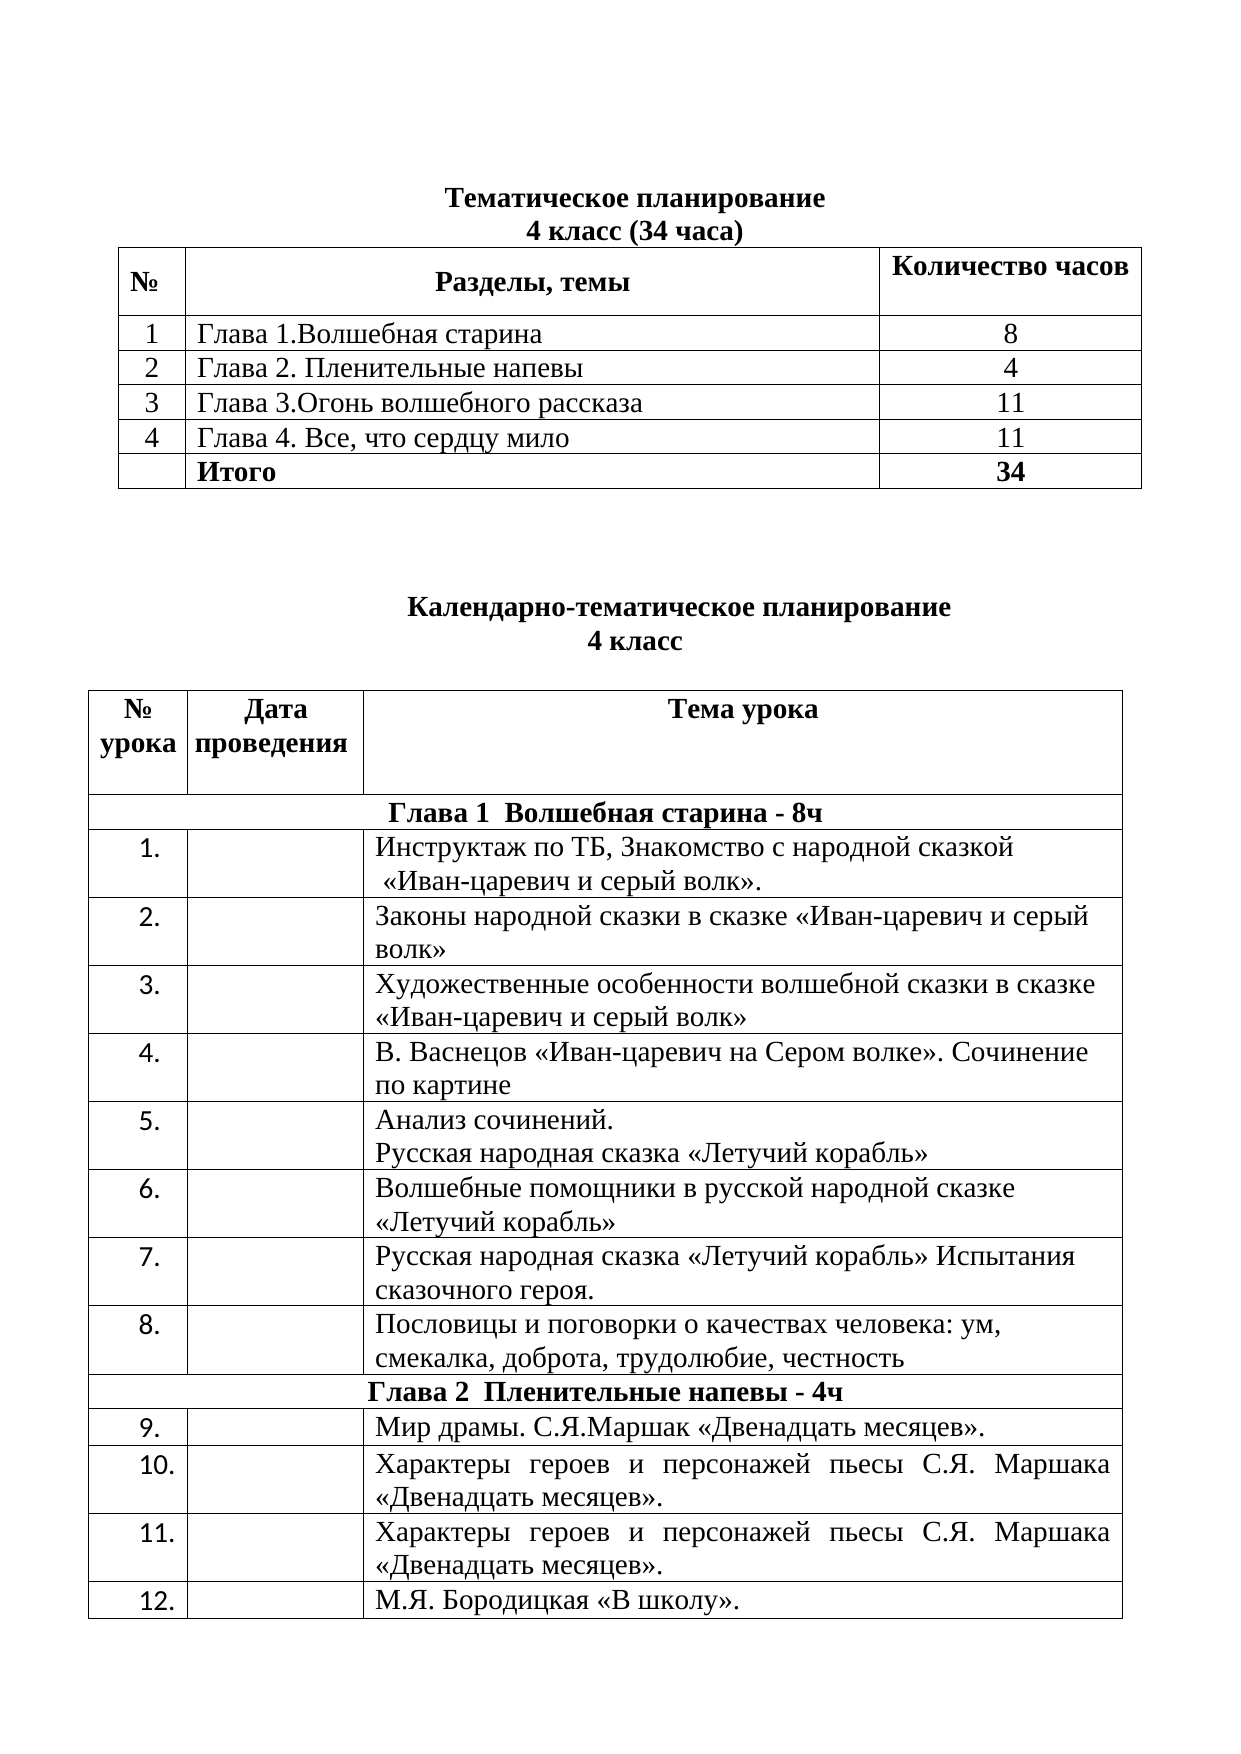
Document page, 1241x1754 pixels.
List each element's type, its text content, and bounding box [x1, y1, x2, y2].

table_header Дата проведения [188, 691, 363, 794]
table_cell [188, 1102, 363, 1169]
table_cell М.Я. Бородицкая «В школу». [364, 1582, 1122, 1618]
table_cell 11 [880, 385, 1141, 419]
table_cell [89, 898, 187, 965]
table_cell [89, 1409, 187, 1445]
table_cell Характеры героев и персонажей пьесы С.Я. Маршака «Двенадцать месяцев». [364, 1446, 1122, 1513]
table_cell Глава 4. Все, что сердцу мило [186, 420, 879, 453]
text Тематическое планирование [118, 180, 1152, 213]
table_cell Волшебные помощники в русской народной сказке «Летучий корабль» [364, 1170, 1122, 1237]
table_cell [89, 1582, 187, 1618]
table_cell Итого [186, 454, 879, 488]
table_cell 1 [119, 316, 185, 349]
table_cell 2 [119, 351, 185, 384]
table_cell [188, 1034, 363, 1101]
text 4 класс (34 часа) [118, 213, 1152, 247]
table_header № [119, 248, 185, 315]
table_cell [188, 966, 363, 1033]
table_cell [89, 1102, 187, 1169]
table_cell [89, 1170, 187, 1237]
table_header № урока [89, 691, 187, 794]
table_cell [89, 1514, 187, 1581]
table_header Разделы, темы [186, 248, 879, 315]
table_cell Инструктаж по ТБ, Знакомство с народной сказкой «Иван-царевич и серый волк». [364, 830, 1122, 897]
table_cell [188, 1238, 363, 1305]
table_cell [89, 830, 187, 897]
table_cell [188, 898, 363, 965]
table_cell [89, 966, 187, 1033]
table_cell [89, 1034, 187, 1101]
table_cell 8 [880, 316, 1141, 349]
table_cell [188, 1446, 363, 1513]
table_cell [188, 1582, 363, 1618]
table_header Тема урока [364, 691, 1122, 794]
table_cell Характеры героев и персонажей пьесы С.Я. Маршака «Двенадцать месяцев». [364, 1514, 1122, 1581]
table_cell 11 [880, 420, 1141, 453]
table_cell [89, 1306, 187, 1373]
table_cell В. Васнецов «Иван-царевич на Сером волке». Сочинение по картине [364, 1034, 1122, 1101]
table_cell Глава 1 Волшебная старина - 8ч [89, 795, 1122, 828]
table_cell Глава 2 Пленительные напевы - 4ч [89, 1375, 1122, 1408]
table_cell [89, 1238, 187, 1305]
table_cell Глава 2. Пленительные напевы [186, 351, 879, 384]
table_cell 34 [880, 454, 1141, 488]
table_cell [89, 1446, 187, 1513]
table_cell Законы народной сказки в сказке «Иван-царевич и серый волк» [364, 898, 1122, 965]
table_header Количество часов [880, 248, 1141, 315]
table_cell Анализ сочинений. Русская народная сказка «Летучий корабль» [364, 1102, 1122, 1169]
table_cell [188, 1306, 363, 1373]
table_cell [188, 1170, 363, 1237]
table_cell Художественные особенности волшебной сказки в сказке «Иван-царевич и серый волк» [364, 966, 1122, 1033]
table_cell [188, 1514, 363, 1581]
table_cell Глава 1.Волшебная старина [186, 316, 879, 349]
table_cell [188, 1409, 363, 1445]
table_cell 3 [119, 385, 185, 419]
table_cell Русская народная сказка «Летучий корабль» Испытания сказочного героя. [364, 1238, 1122, 1305]
text Календарно-тематическое планирование [118, 589, 1152, 623]
table_cell 4 [880, 351, 1141, 384]
table_cell [119, 454, 185, 488]
table_cell 4 [119, 420, 185, 453]
table_cell Мир драмы. С.Я.Маршак «Двенадцать месяцев». [364, 1409, 1122, 1445]
table_cell [188, 830, 363, 897]
table_cell Пословицы и поговорки о качествах человека: ум, смекалка, доброта, трудолюбие, честность [364, 1306, 1122, 1373]
table_cell Глава 3.Огонь волшебного рассказа [186, 385, 879, 419]
text 4 класс [118, 623, 1152, 657]
